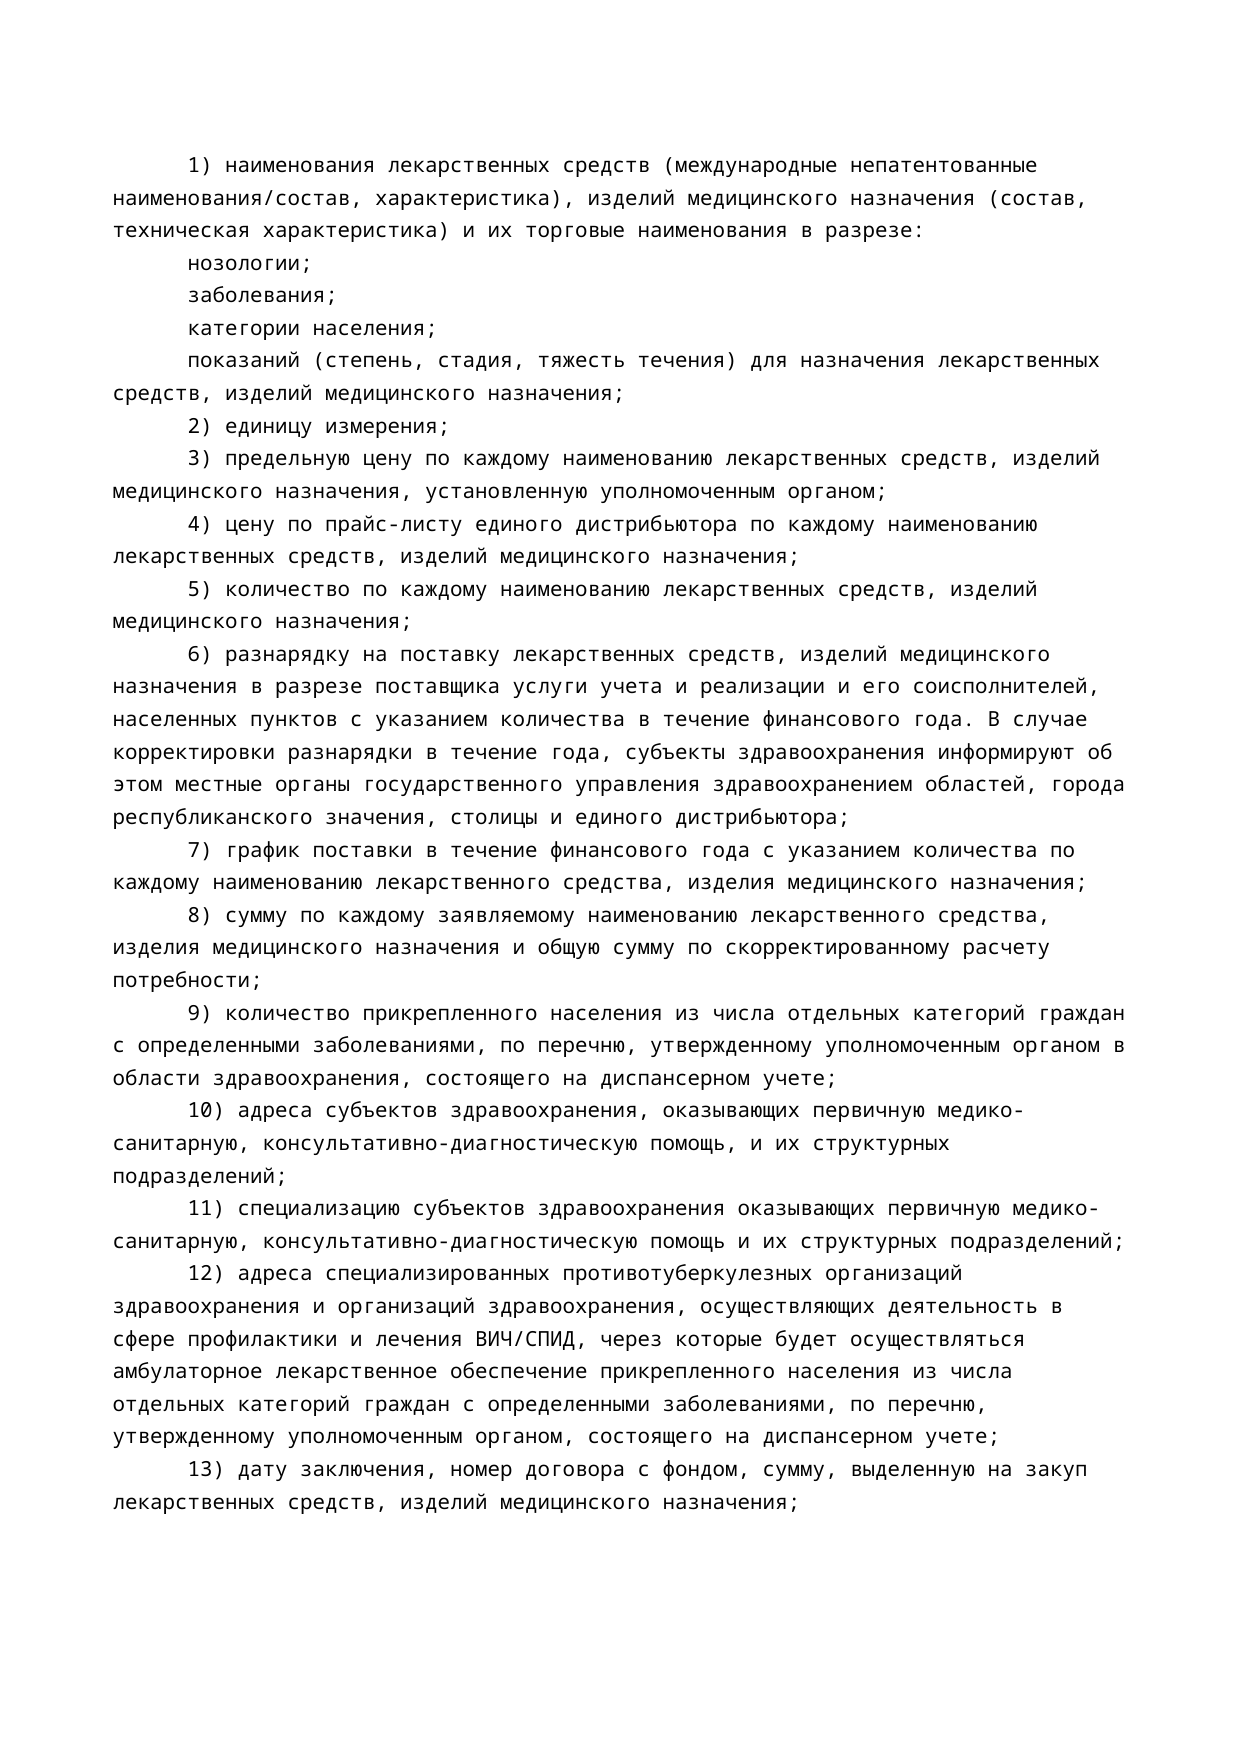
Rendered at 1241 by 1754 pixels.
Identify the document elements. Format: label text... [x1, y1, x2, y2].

text 11) специализацию субъектов здравоохранения оказывающих первичную медико-санитарную, консультативно-диагностическую помощь и их структурных подразделений; [112, 1193, 1128, 1254]
text 8) сумму по каждому заявляемому наименованию лекарственного средства, изделия медицинского назначения и общую сумму по скорректированному расчету потребности; [112, 900, 1128, 993]
text категории населения; [112, 313, 1128, 341]
text 6) разнарядку на поставку лекарственных средств, изделий медицинского назначения в разрезе поставщика услуги учета и реализации и его соисполнителей, населенных пунктов с указанием количества в течение финансового года. В случае корректировки разнарядки в течение года, субъекты здравоохранения информируют об этом местные органы государственного управления здравоохранением областей, города республиканского значения, столицы и единого дистрибьютора; [112, 639, 1128, 831]
text нозологии; [112, 248, 1128, 276]
text показаний (степень, стадия, тяжесть течения) для назначения лекарственных средств, изделий медицинского назначения; [112, 346, 1128, 407]
text заболевания; [112, 280, 1128, 309]
text 2) единицу измерения; [112, 411, 1128, 439]
text 10) адреса субъектов здравоохранения, оказывающих первичную медико-санитарную, консультативно-диагностическую помощь, и их структурных подразделений; [112, 1096, 1128, 1189]
text 13) дату заключения, номер договора с фондом, сумму, выделенную на закуп лекарственных средств, изделий медицинского назначения; [112, 1454, 1128, 1515]
text 1) наименования лекарственных средств (международные непатентованные наименования/состав, характеристика), изделий медицинского назначения (состав, техническая характеристика) и их торговые наименования в разрезе: [112, 150, 1128, 244]
text 12) адреса специализированных противотуберкулезных организаций здравоохранения и организаций здравоохранения, осуществляющих деятельность в сфере профилактики и лечения ВИЧ/СПИД, через которые будет осуществляться амбулаторное лекарственное обеспечение прикрепленного населения из числа отдельных категорий граждан с определенными заболеваниями, по перечню, утвержденному уполномоченным органом, состоящего на диспансерном учете; [112, 1258, 1128, 1450]
text 9) количество прикрепленного населения из числа отдельных категорий граждан с определенными заболеваниями, по перечню, утвержденному уполномоченным органом в области здравоохранения, состоящего на диспансерном учете; [112, 998, 1128, 1091]
text 5) количество по каждому наименованию лекарственных средств, изделий медицинского назначения; [112, 574, 1128, 635]
text 3) предельную цену по каждому наименованию лекарственных средств, изделий медицинского назначения, установленную уполномоченным органом; [112, 443, 1128, 504]
text 7) график поставки в течение финансового года с указанием количества по каждому наименованию лекарственного средства, изделия медицинского назначения; [112, 835, 1128, 896]
text 4) цену по прайс-листу единого дистрибьютора по каждому наименованию лекарственных средств, изделий медицинского назначения; [112, 509, 1128, 570]
